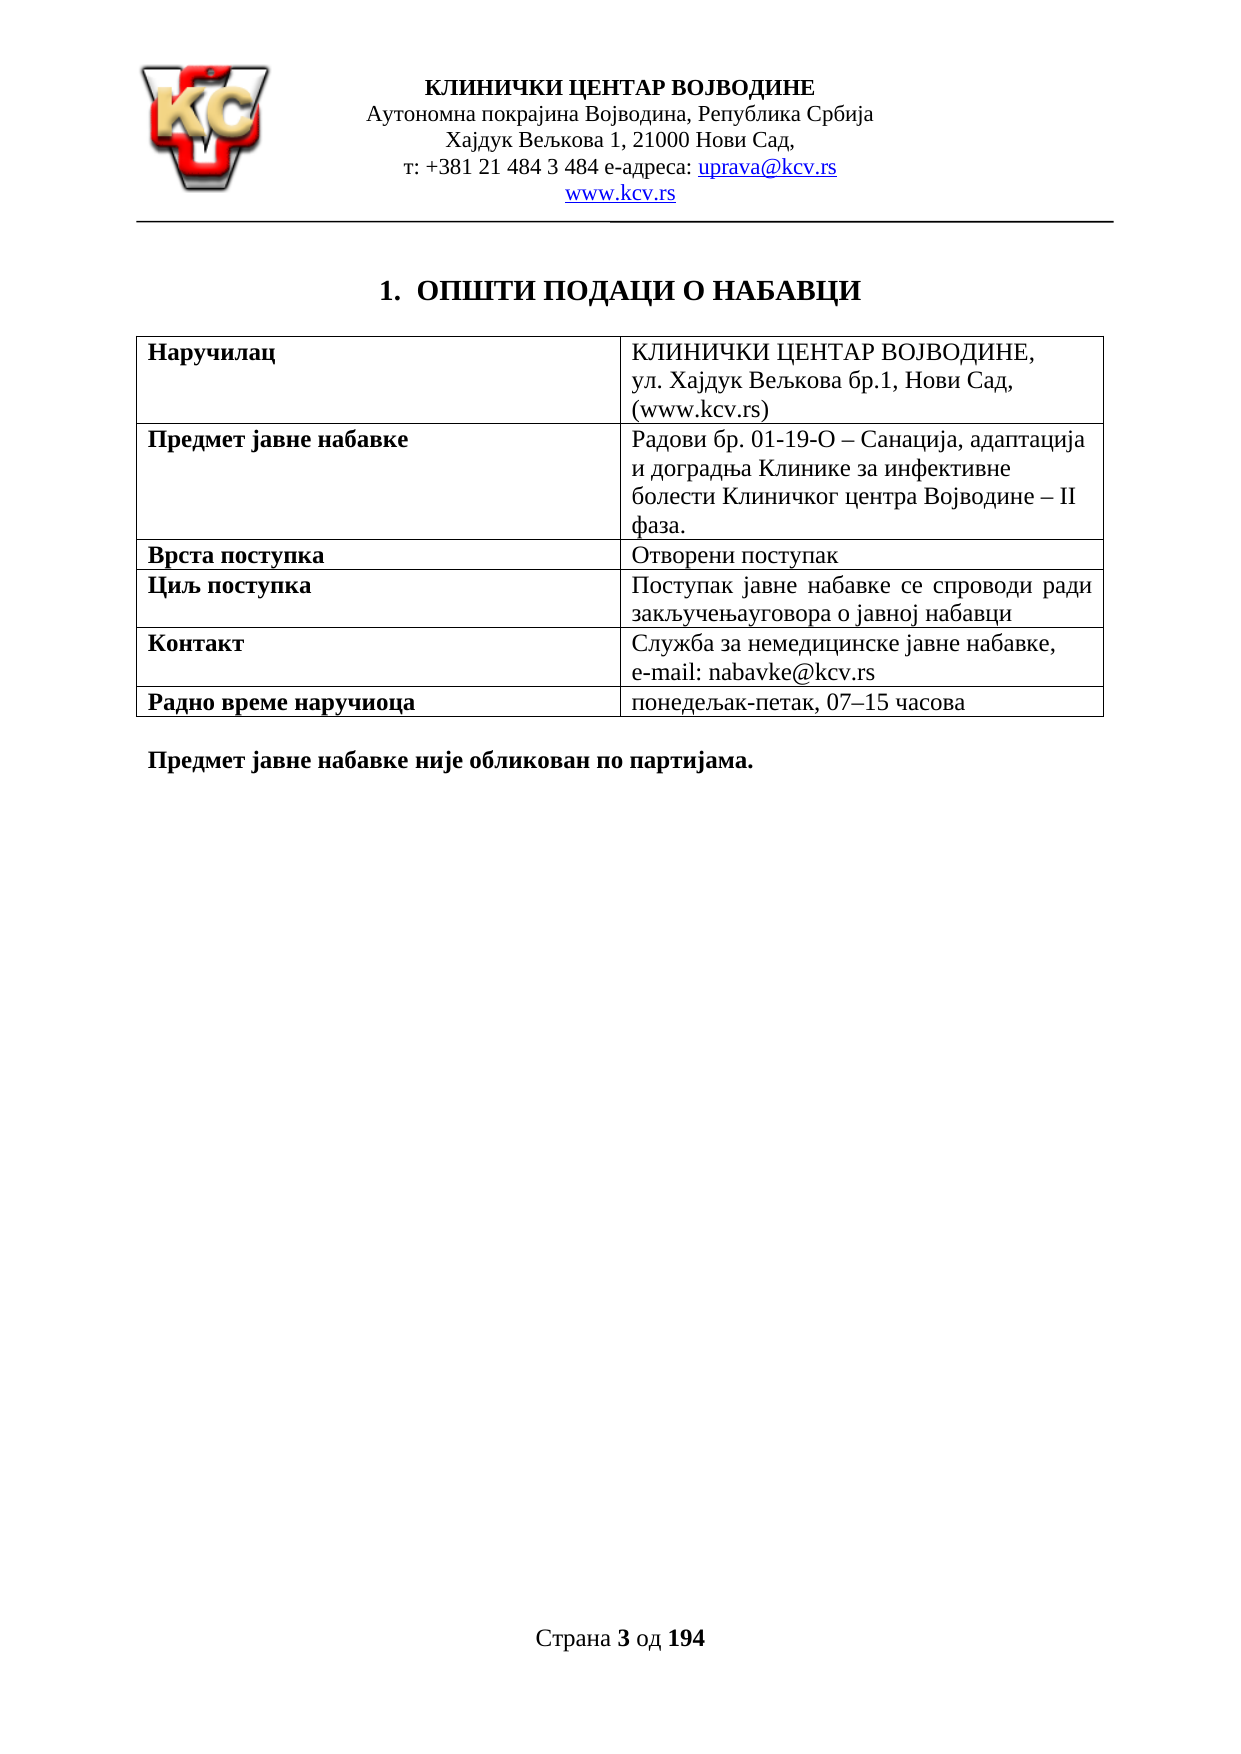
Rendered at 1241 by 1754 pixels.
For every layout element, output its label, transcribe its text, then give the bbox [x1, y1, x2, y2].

table_cell Предмет јавне набавке [137, 424, 620, 539]
table_cell Служба за немедицинске јавне набавке, e-mail: nabavke@kcv.rs [621, 628, 1103, 686]
table_cell Циљ поступка [137, 570, 620, 627]
picture [137, 62, 274, 193]
table_cell понедељак-петак, 07–15 часова [621, 687, 1103, 716]
text Предмет јавне набавке није обликован по партијама. [148, 745, 1092, 774]
table_cell [621, 540, 1103, 569]
table_header КЛИНИЧКИ ЦЕНТАР ВОЈВОДИНЕ, ул. Хајдук Вељкова бр.1, Нови Сад, (www.kcv.rs) [621, 337, 1103, 423]
table_cell Поступак јавне набавке се спроводи ради закључења [621, 570, 1103, 627]
table_cell Врста поступка [137, 540, 620, 569]
table_cell бр. 01-19-O – Санација, адаптација и доградња Клинике за инфективне болести Клиничког центра Војводине – II фаза. [621, 424, 1103, 539]
table_cell Радно време наручиоца [137, 687, 620, 716]
subtitle ОПШТИ ПОДАЦИ О НАБАВЦИ [148, 273, 1092, 307]
table_header Наручилац [137, 337, 620, 423]
table_cell Контакт [137, 628, 620, 686]
